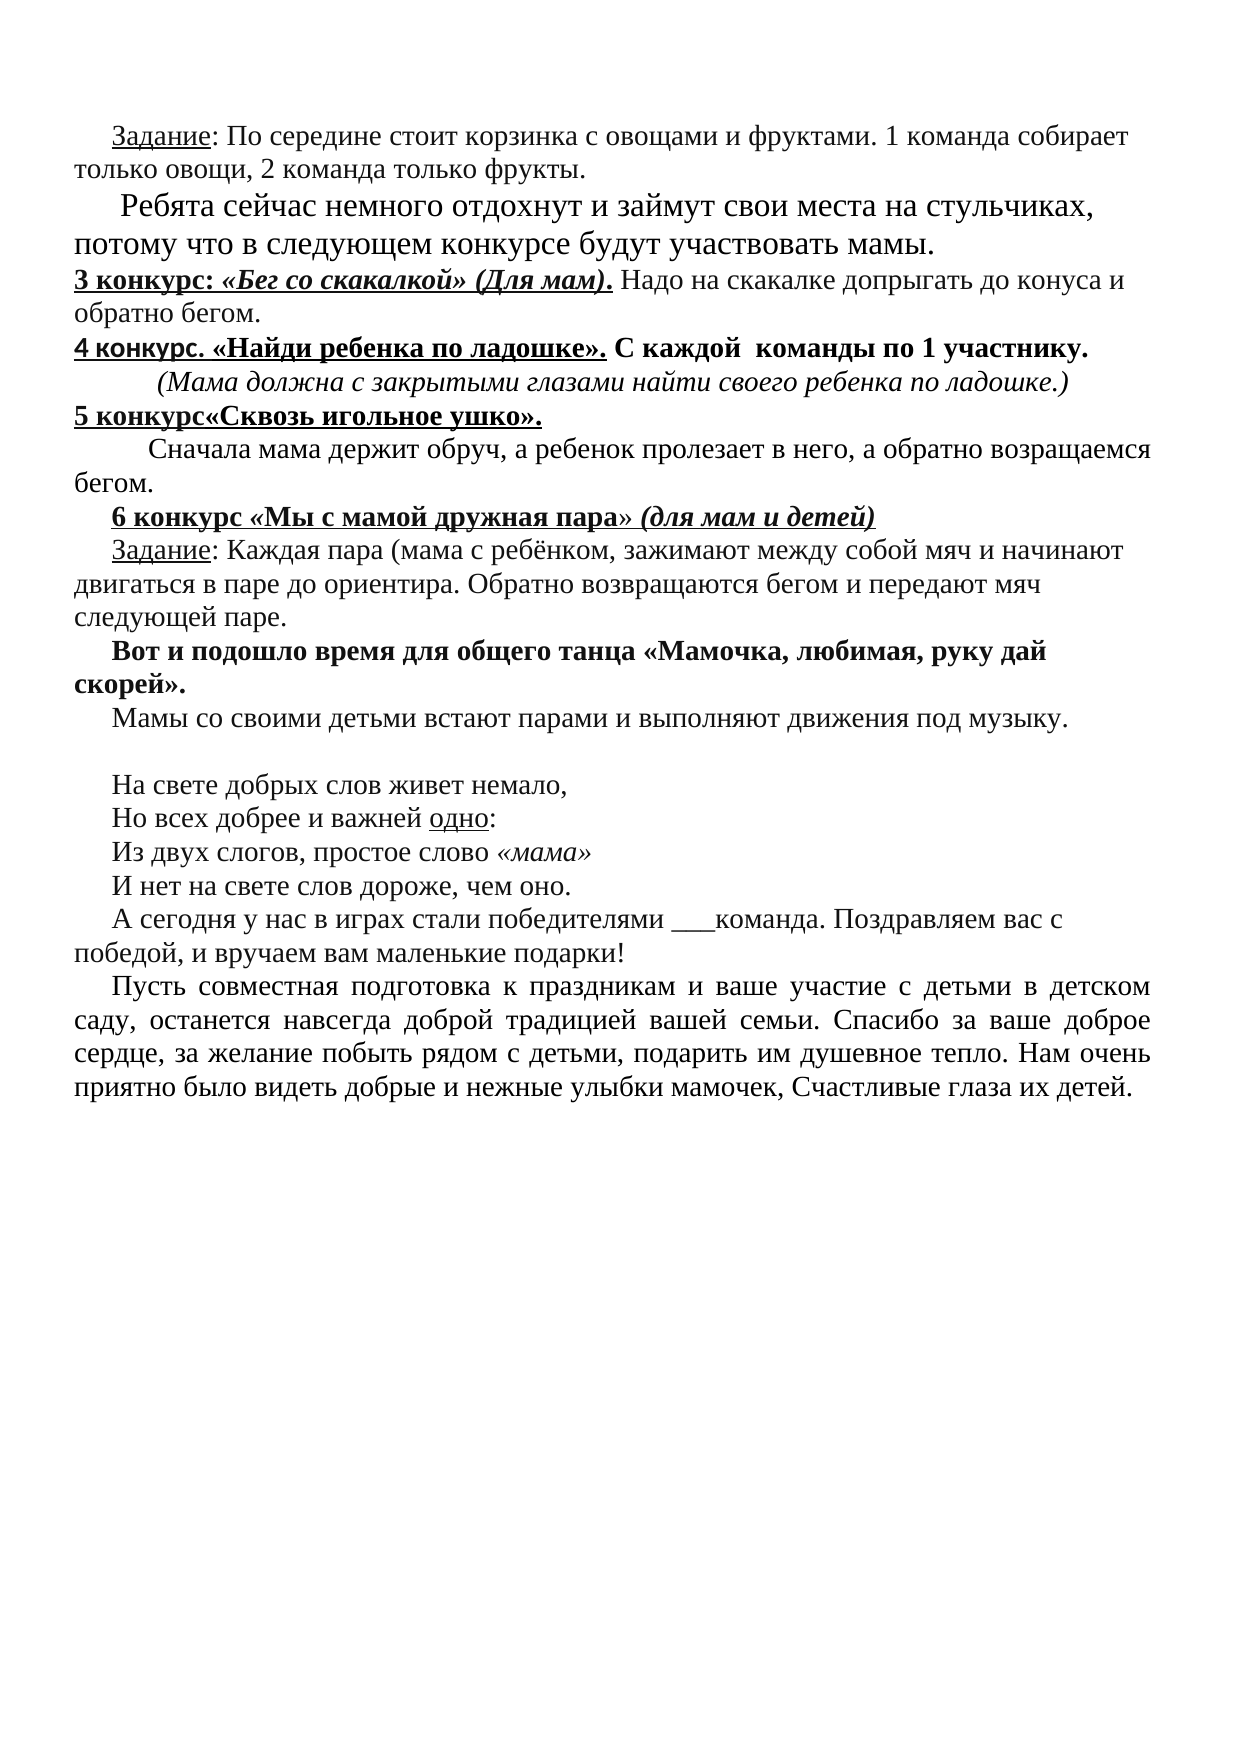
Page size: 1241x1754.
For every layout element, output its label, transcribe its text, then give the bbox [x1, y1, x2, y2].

text Задание: По середине стоит корзинка с овощами и фруктами. 1 команда собирает только овощи, 2 команда только фрукты. [74, 118, 1152, 185]
text 3 конкурс: «Бег со скакалкой» (Для мам). Надо на скакалке допрыгать до конуса и обратно бегом. [74, 262, 1152, 329]
text Вот и подошло время для общего танца «Мамочка, любимая, руку дай скорей». [74, 633, 1152, 700]
text (Мама должна с закрытыми глазами найти своего ребенка по ладошке.) [74, 364, 1152, 398]
text А сегодня у нас в играх стали победителями ___команда. Поздравляем вас с победой, и вручаем вам маленькие подарки! [74, 901, 1152, 968]
text И нет на свете слов дороже, чем оно. [74, 868, 1152, 901]
text Мамы со своими детьми встают парами и выполняют движения под музыку. [74, 700, 1152, 733]
text 5 конкурс«Сквозь игольное ушко». [74, 398, 1152, 432]
text Сначала мама держит обруч, а ребенок пролезает в него, а обратно возращаемся бегом. [74, 432, 1152, 499]
text Задание: Каждая пара (мама с ребёнком, зажимают между собой мяч и начинают двигаться в паре до ориентира. Обратно возвращаются бегом и передают мяч следующей паре. [74, 532, 1152, 633]
text Пусть совместная подготовка к праздникам и ваше участие с детьми в детском саду, останется навсегда доброй традицией вашей семьи. Спасибо за ваше доброе сердце, за желание побыть рядом с детьми, подарить им душевное тепло. Нам очень приятно было видеть добрые и нежные улыбки мамочек, Счастливые глаза их детей. [74, 968, 1152, 1102]
text Из двух слогов, простое слово «мама» [74, 834, 1152, 868]
text 6 конкурс «Мы с мамой дружная пара» (для мам и детей) [74, 499, 1152, 532]
text 4 конкурс. «Найди ребенка по ладошке». С каждой команды по 1 участнику. [74, 329, 1152, 364]
text Ребята сейчас немного отдохнут и займут свои места на стульчиках, потому что в следующем конкурсе будут участвовать мамы. [74, 185, 1152, 262]
text На свете добрых слов живет немало, [74, 767, 1152, 801]
text Но всех добрее и важней одно: [74, 801, 1152, 834]
